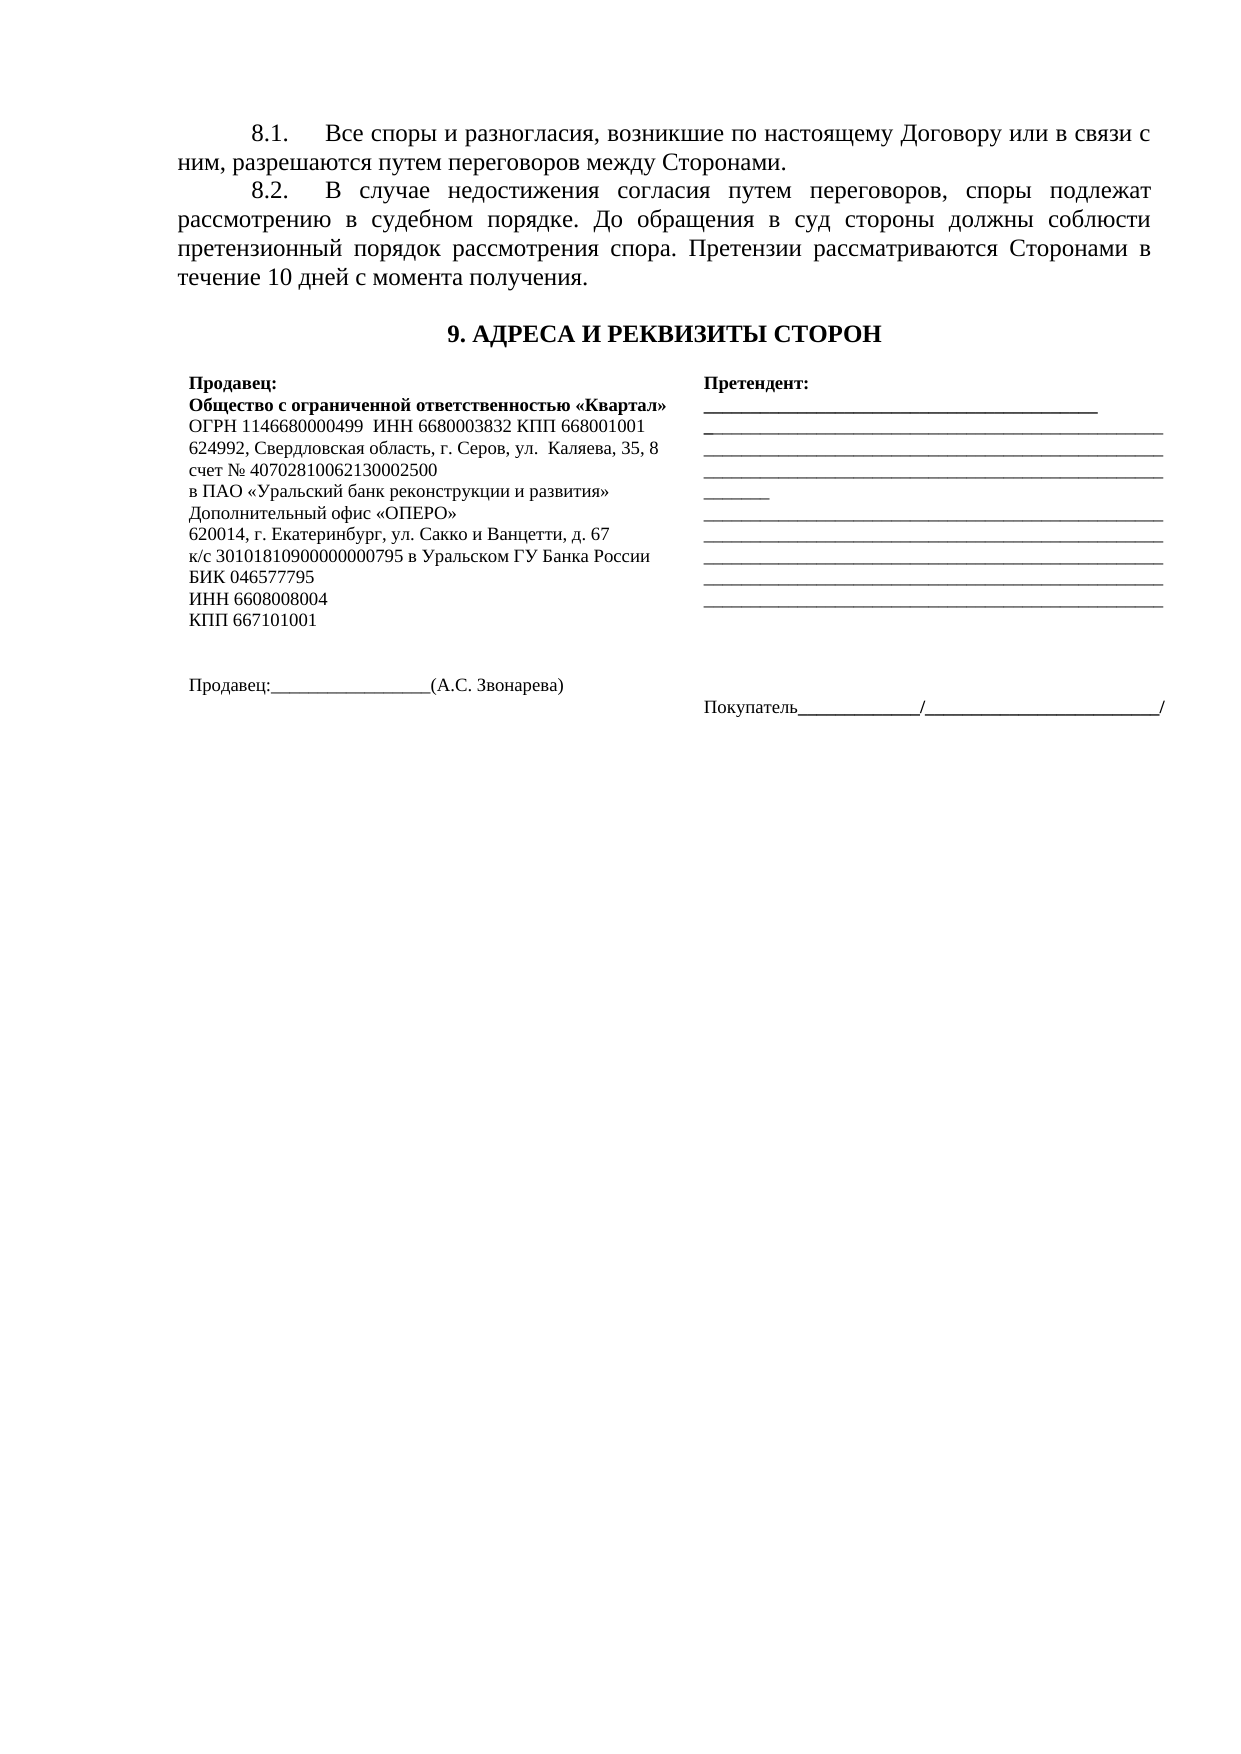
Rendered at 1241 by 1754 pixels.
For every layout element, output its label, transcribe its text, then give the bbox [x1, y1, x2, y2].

table_header Претендент: ____________________________________________________________________________________________________________________________________________________________________________________________________ _____________________________________________________________________________________________________________________________________________________________________________________________________________________________________________________ Покупатель_____________/_________________________/ [693, 372, 1183, 717]
text 8.1. Все споры и разногласия, возникшие по настоящему Договору или в связи с ним, разрешаются путем переговоров между Сторонами. [177, 118, 1152, 176]
text 9. АДРЕСА И РЕКВИЗИТЫ СТОРОН [177, 319, 1152, 348]
table_header Продавец: Общество с ограниченной ответственностью «Квартал» ОГРН 1146680000499 ИНН 6680003832 КПП 668001001 624992, Свердловская область, г. Серов, ул. Каляева, 35, 8 счет № 40702810062130002500 в ПАО «Уральский банк реконструкции и развития» Дополнительный офис «ОПЕРО» 620014, г. Екатеринбург, ул. Сакко и Ванцетти, д. 67 к/с 30101810900000000795 в Уральском ГУ Банка России БИК 046577795 ИНН 6608008004 КПП 667101001 Продавец:_________________(А.С. Звонарева) [177, 372, 692, 717]
text 8.2. В случае недостижения согласия путем переговоров, споры подлежат рассмотрению в судебном порядке. До обращения в суд стороны должны соблюсти претензионный порядок рассмотрения спора. Претензии рассматриваются Сторонами в течение 10 дней с момента получения. [177, 176, 1152, 291]
